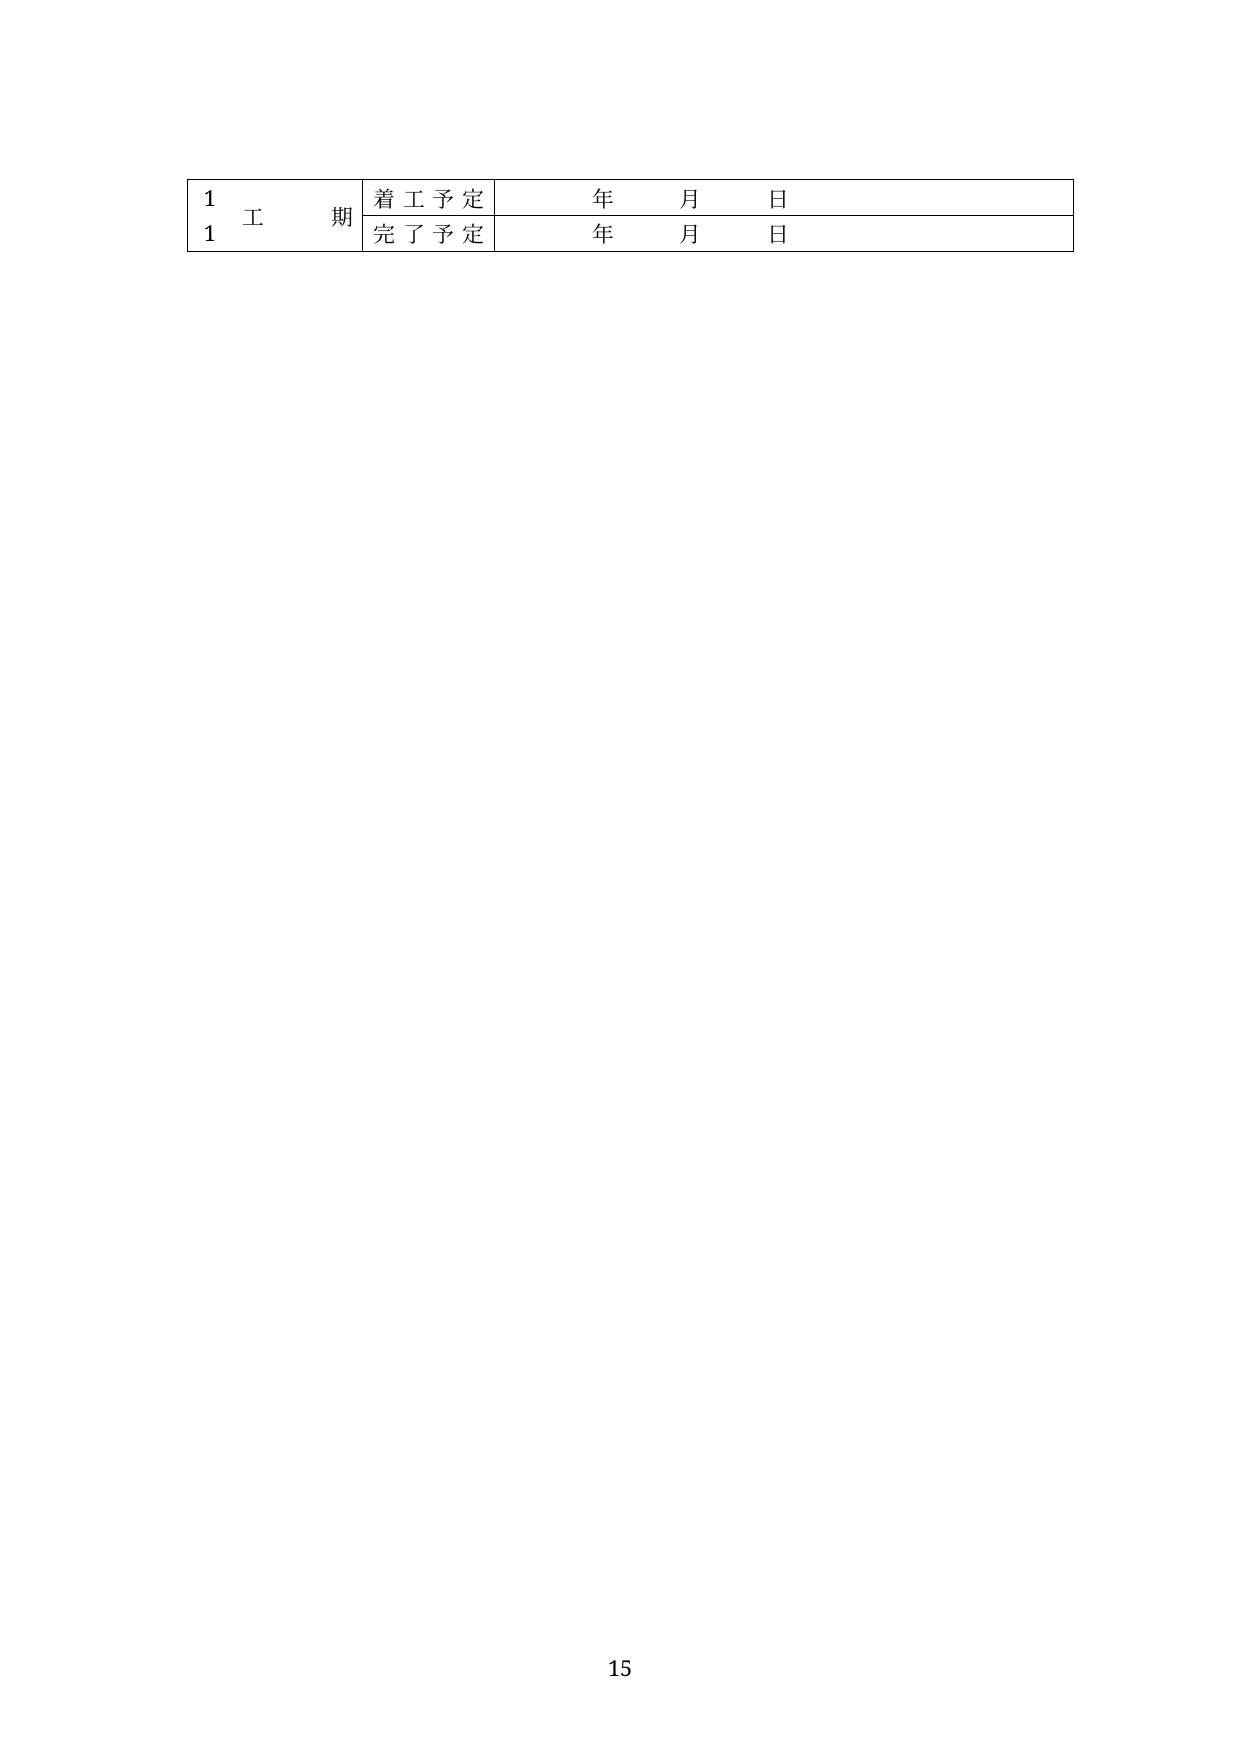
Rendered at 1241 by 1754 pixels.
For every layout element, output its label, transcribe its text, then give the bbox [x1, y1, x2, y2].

table_cell 着工予定 [363, 180, 494, 215]
table_cell 年 月 日 [495, 216, 1073, 251]
table_cell 工期 [232, 180, 362, 251]
table_cell 完了予定 [363, 216, 494, 251]
table_cell 年 月 日 [495, 180, 1073, 215]
table_cell 11 [188, 180, 232, 251]
